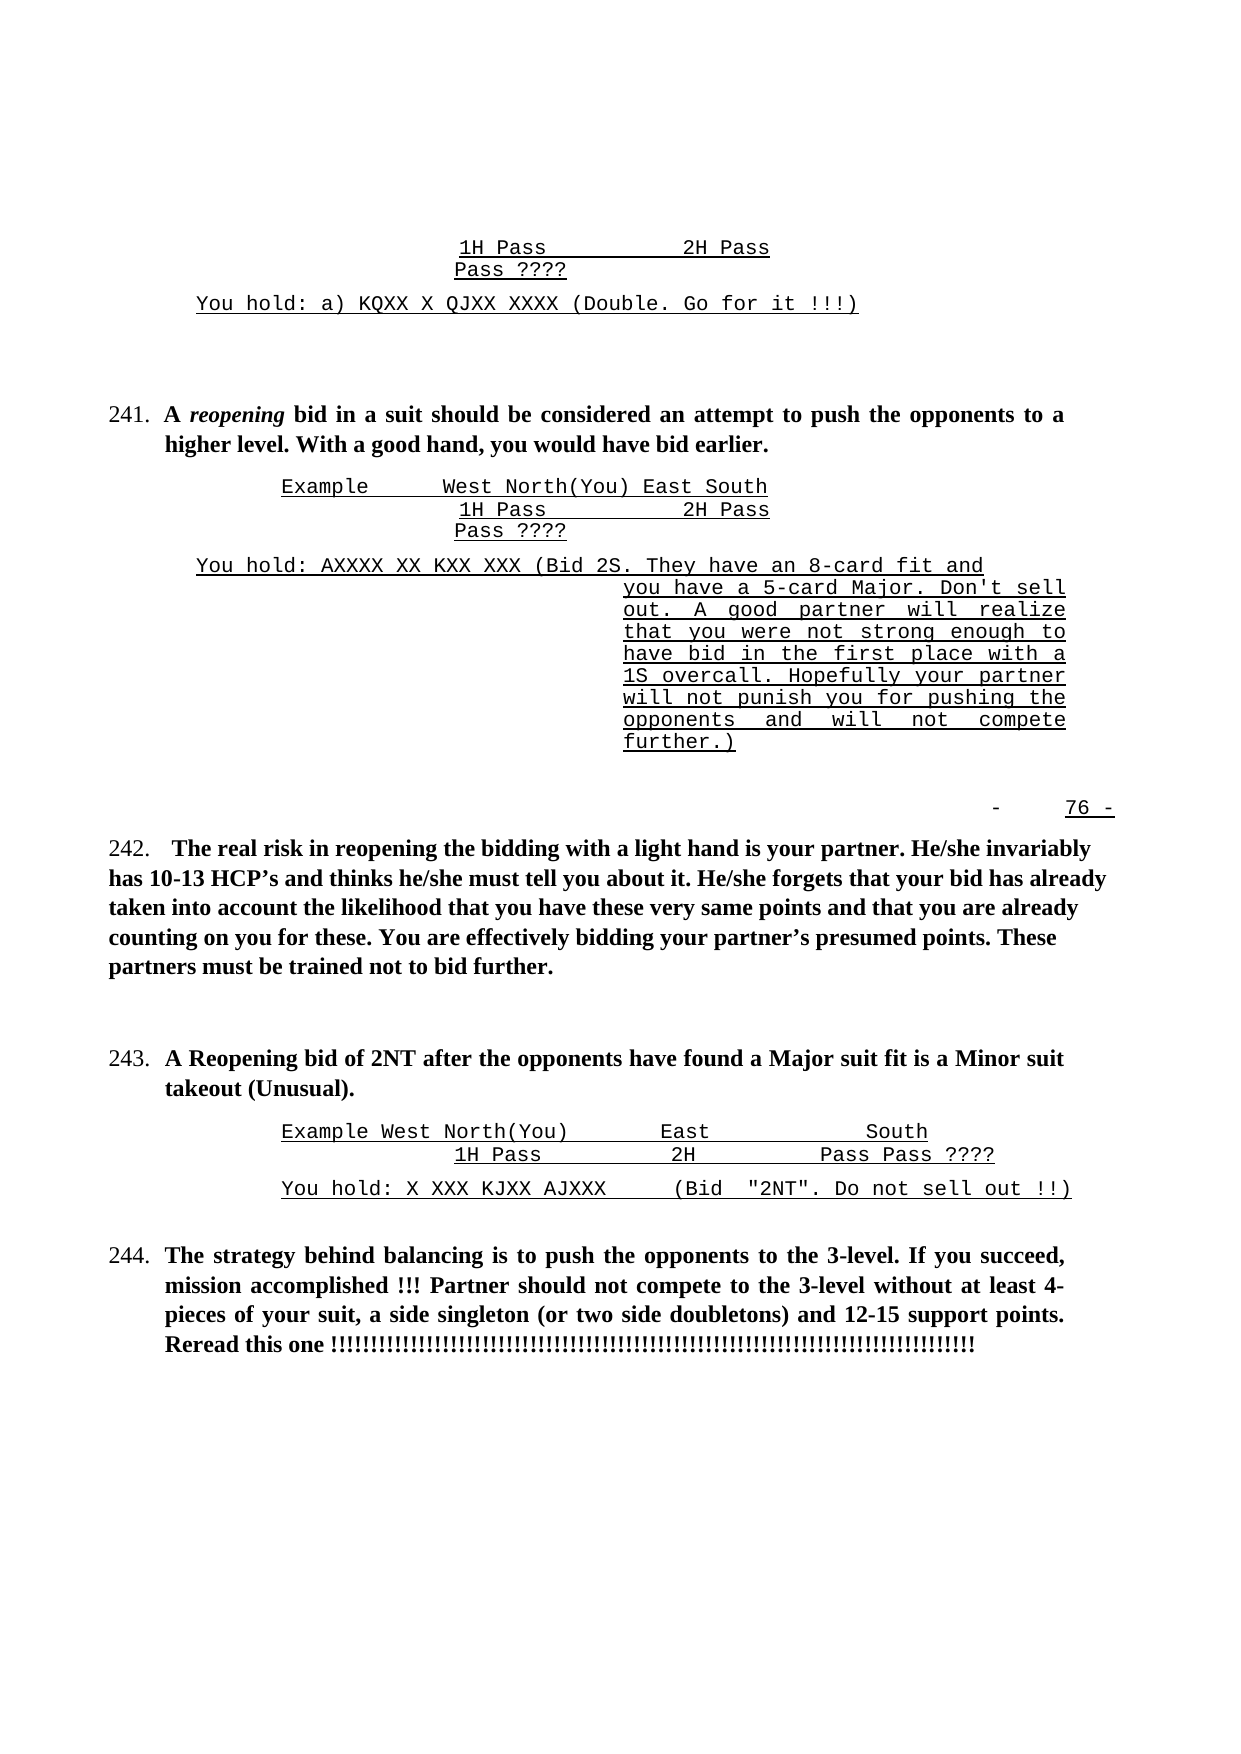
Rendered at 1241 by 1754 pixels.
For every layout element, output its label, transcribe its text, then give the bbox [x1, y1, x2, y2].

list 76 - [108, 797, 1114, 818]
text Example West North(You) East South [281, 1121, 1139, 1143]
list A reopening bid in a suit should be considered an attempt to push the opponents to a higher level. With a good hand, you would have bid earlier. [108, 399, 1066, 458]
text 1H Pass 2H Pass [108, 498, 1121, 520]
text You hold: a) KQXX X QJXX XXXX (Double. Go for it !!!) [196, 294, 1139, 315]
list The strategy behind balancing is to push the opponents to the 3-level. If you succeed, mission accomplished !!! Partner should not compete to the 3-level without at least 4- pieces of your suit, a side singleton (or two side doubletons) and 12-15 support points. Reread this one !!!!!!!!!!!!!!!!!!!!!!!!!!!!!!!!!!!!!!!!!!!!!!!!!!!!!!!!!!!!!!!!!!!!!!!!!!!!!!!!! [108, 1240, 1066, 1358]
list A Reopening bid of 2NT after the opponents have found a Major suit fit is a Minor suit takeout (Unusual). [108, 1042, 1066, 1102]
text You hold: X XXX KJXX AJXXX (Bid "2NT". Do not sell out !!) [281, 1179, 1139, 1200]
text 1H Pass 2H Pass [108, 237, 1121, 259]
text You hold: AXXXX XX KXX XXX (Bid 2S. They have an 8-card fit and [196, 555, 1139, 577]
text 1H Pass 2H Pass Pass ???? [454, 1143, 806, 1163]
text Pass ???? [454, 520, 1139, 542]
list The real risk in reopening the bidding with a light hand is your partner. He/she invariably has 10-13 HCP’s and thinks he/she must tell you about it. He/she forgets that your bid has already taken into account the likelihood that you have these very same points and that you are already counting on you for these. You are effectively bidding your partner’s presumed points. These partners must be trained not to bid further. [108, 833, 1114, 980]
text Pass ???? [454, 259, 1139, 281]
text Example West North(You) East South [281, 476, 1139, 498]
